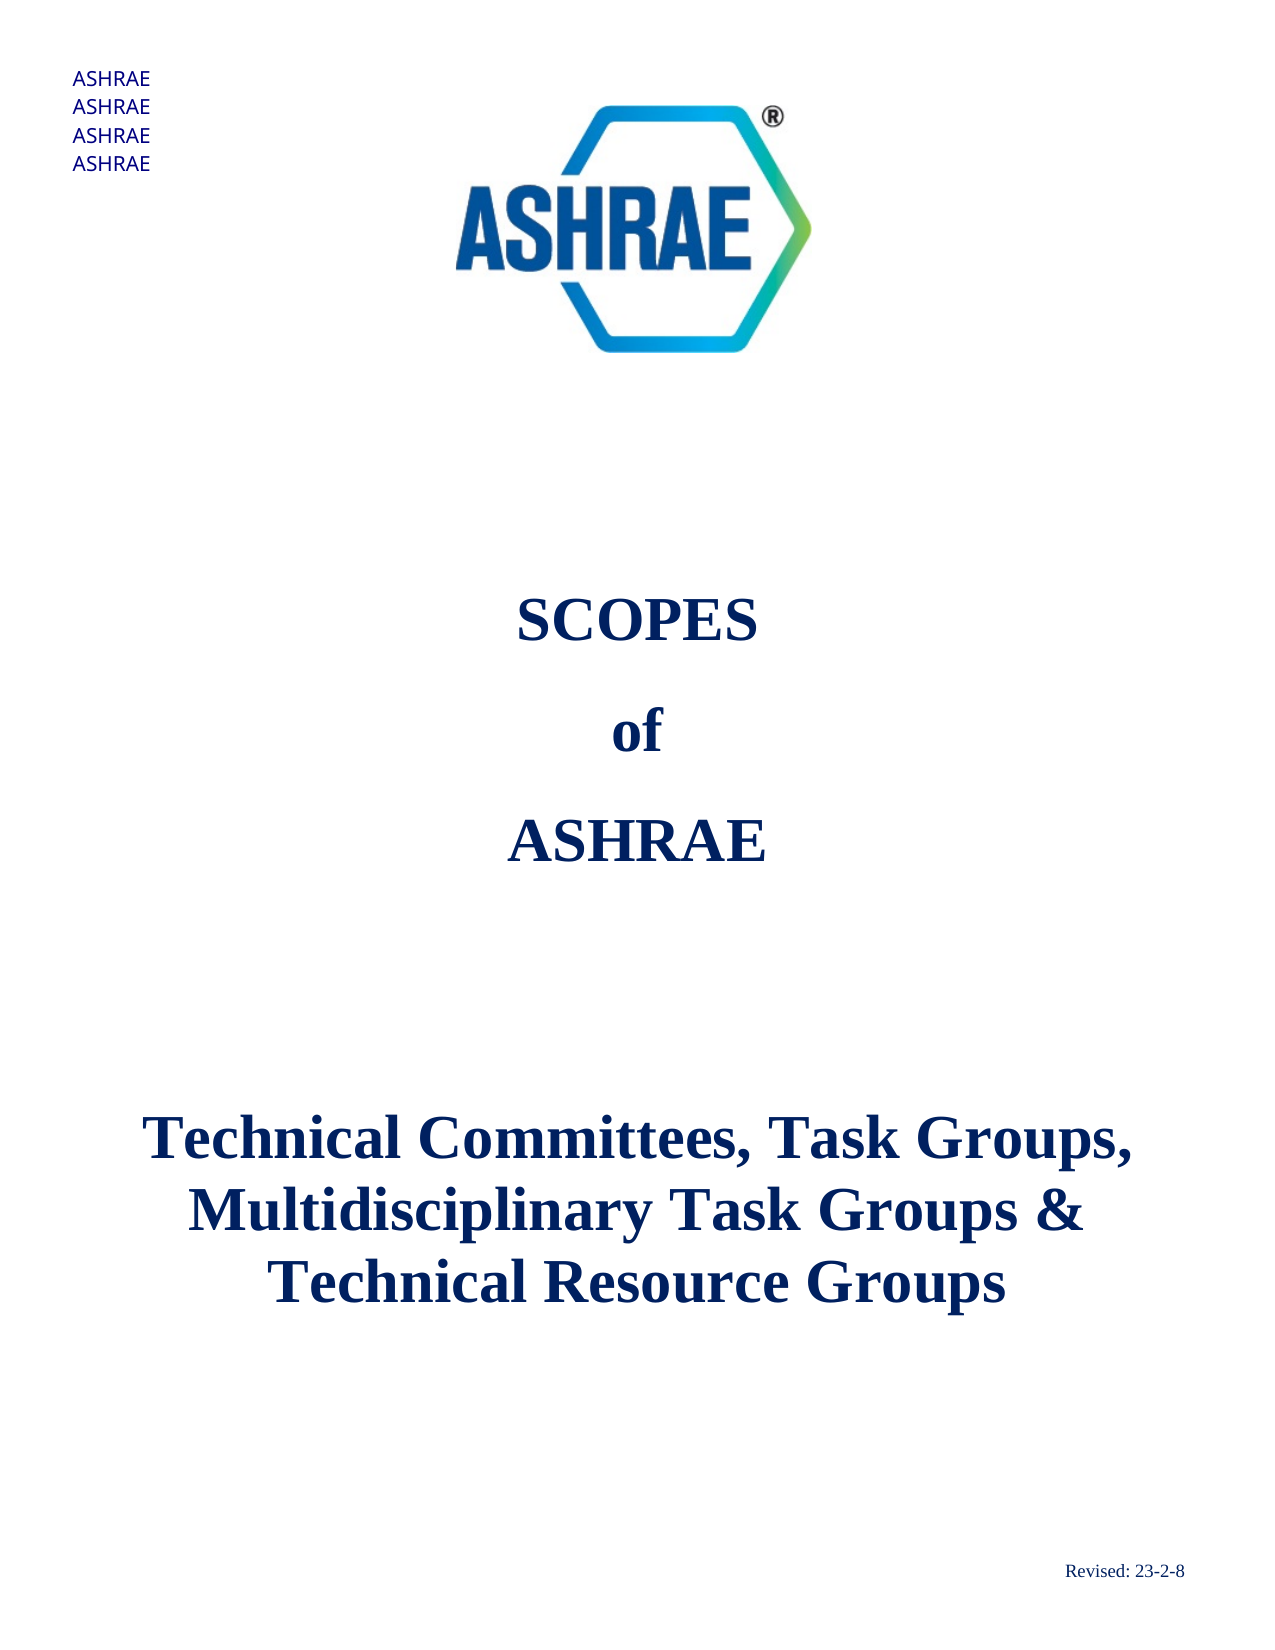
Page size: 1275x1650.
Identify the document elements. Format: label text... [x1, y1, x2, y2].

text ASHRAE [90, 803, 1185, 875]
text of [90, 693, 1185, 765]
picture [455, 105, 812, 353]
text Technical Committees, Task Groups, Multidisciplinary Task Groups & Technical Resource Groups [90, 1100, 1185, 1316]
text SCOPES [90, 582, 1185, 654]
text Revised: 23-2-8 [90, 1560, 1185, 1582]
